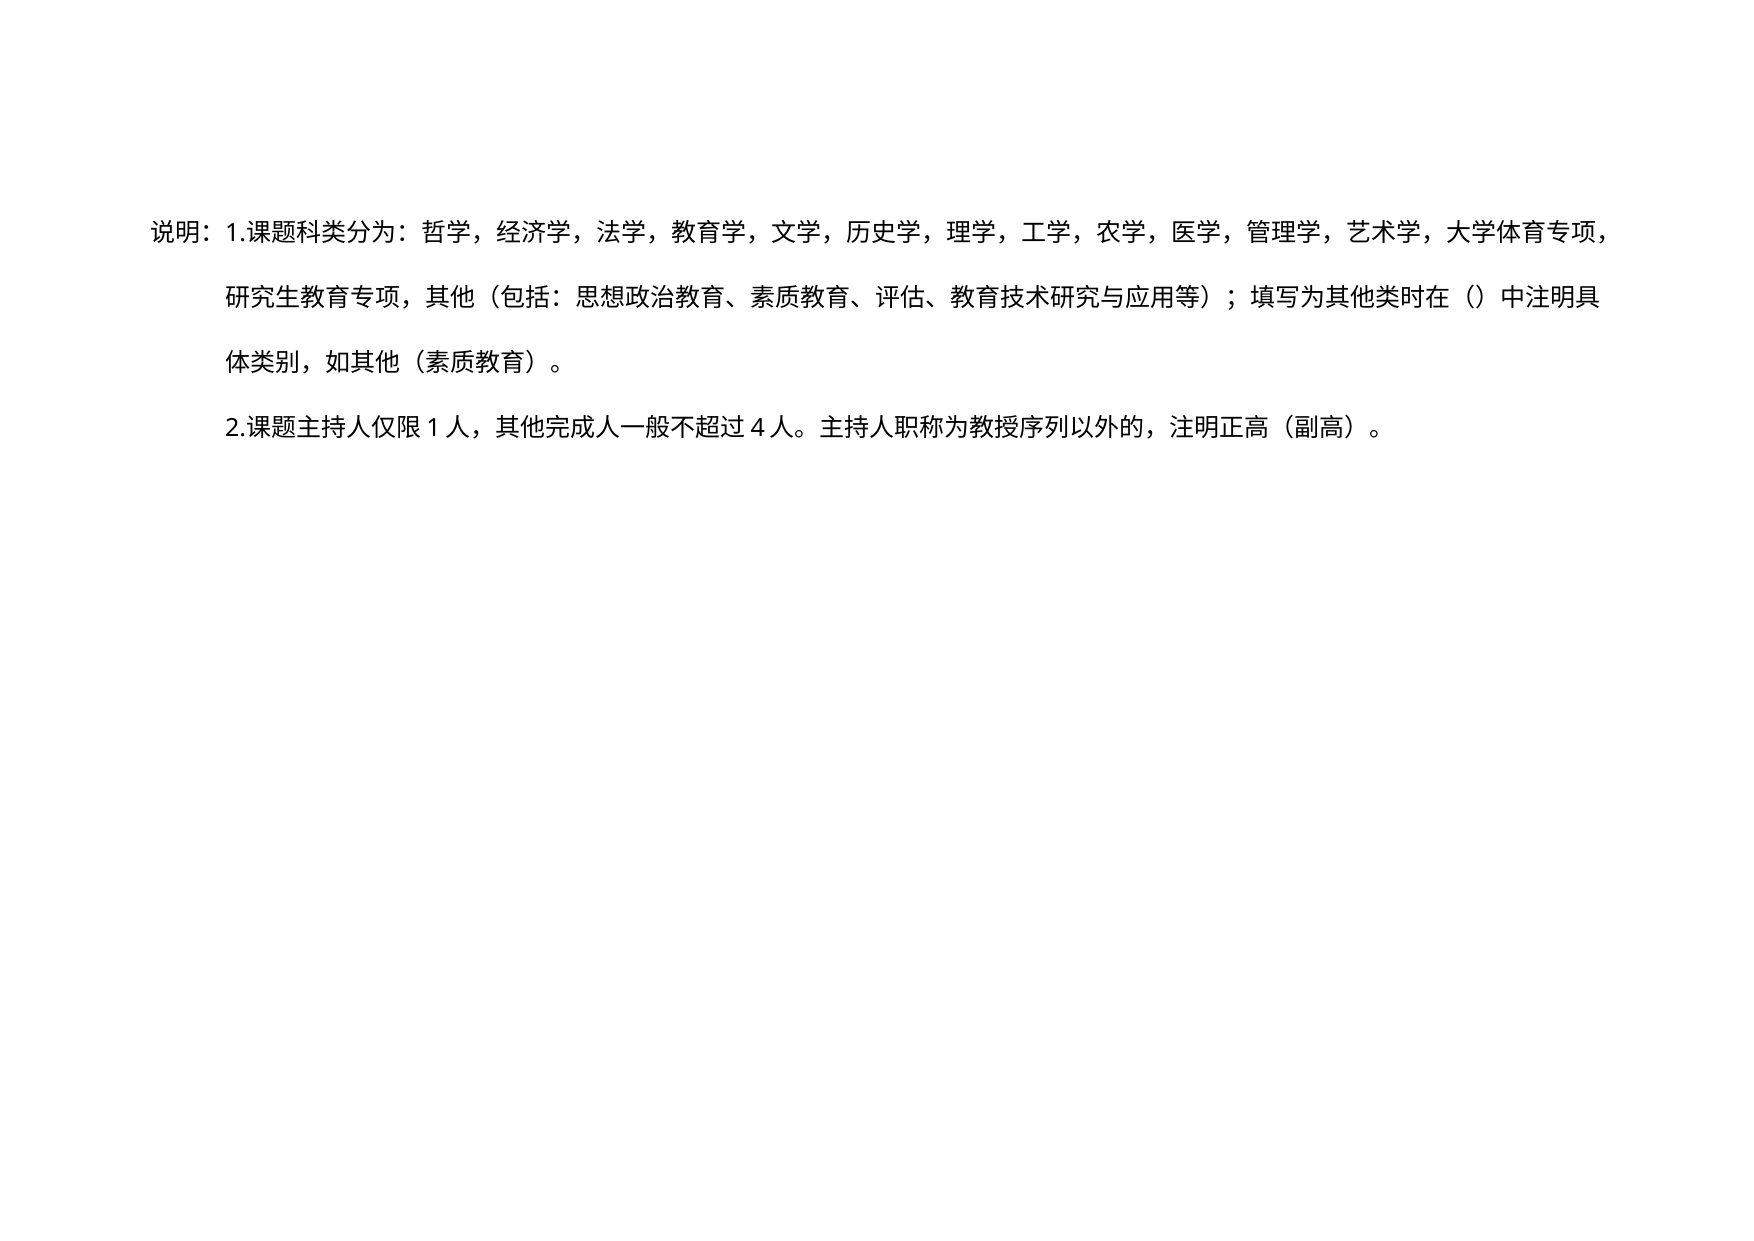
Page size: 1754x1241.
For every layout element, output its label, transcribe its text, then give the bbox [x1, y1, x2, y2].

text 说明：1.课题科类分为：哲学，经济学，法学，教育学，文学，历史学，理学，工学，农学，医学，管理学，艺术学，大学体育专项，研究生教育专项，其他（包括：思想政治教育、素质教育、评估、教育技术研究与应用等）；填写为其他类时在（）中注明具体类别，如其他（素质教育）。 [150, 198, 1604, 393]
text 2.课题主持人仅限1人，其他完成人一般不超过4人。主持人职称为教授序列以外的，注明正高（副高）。 [150, 393, 1604, 458]
